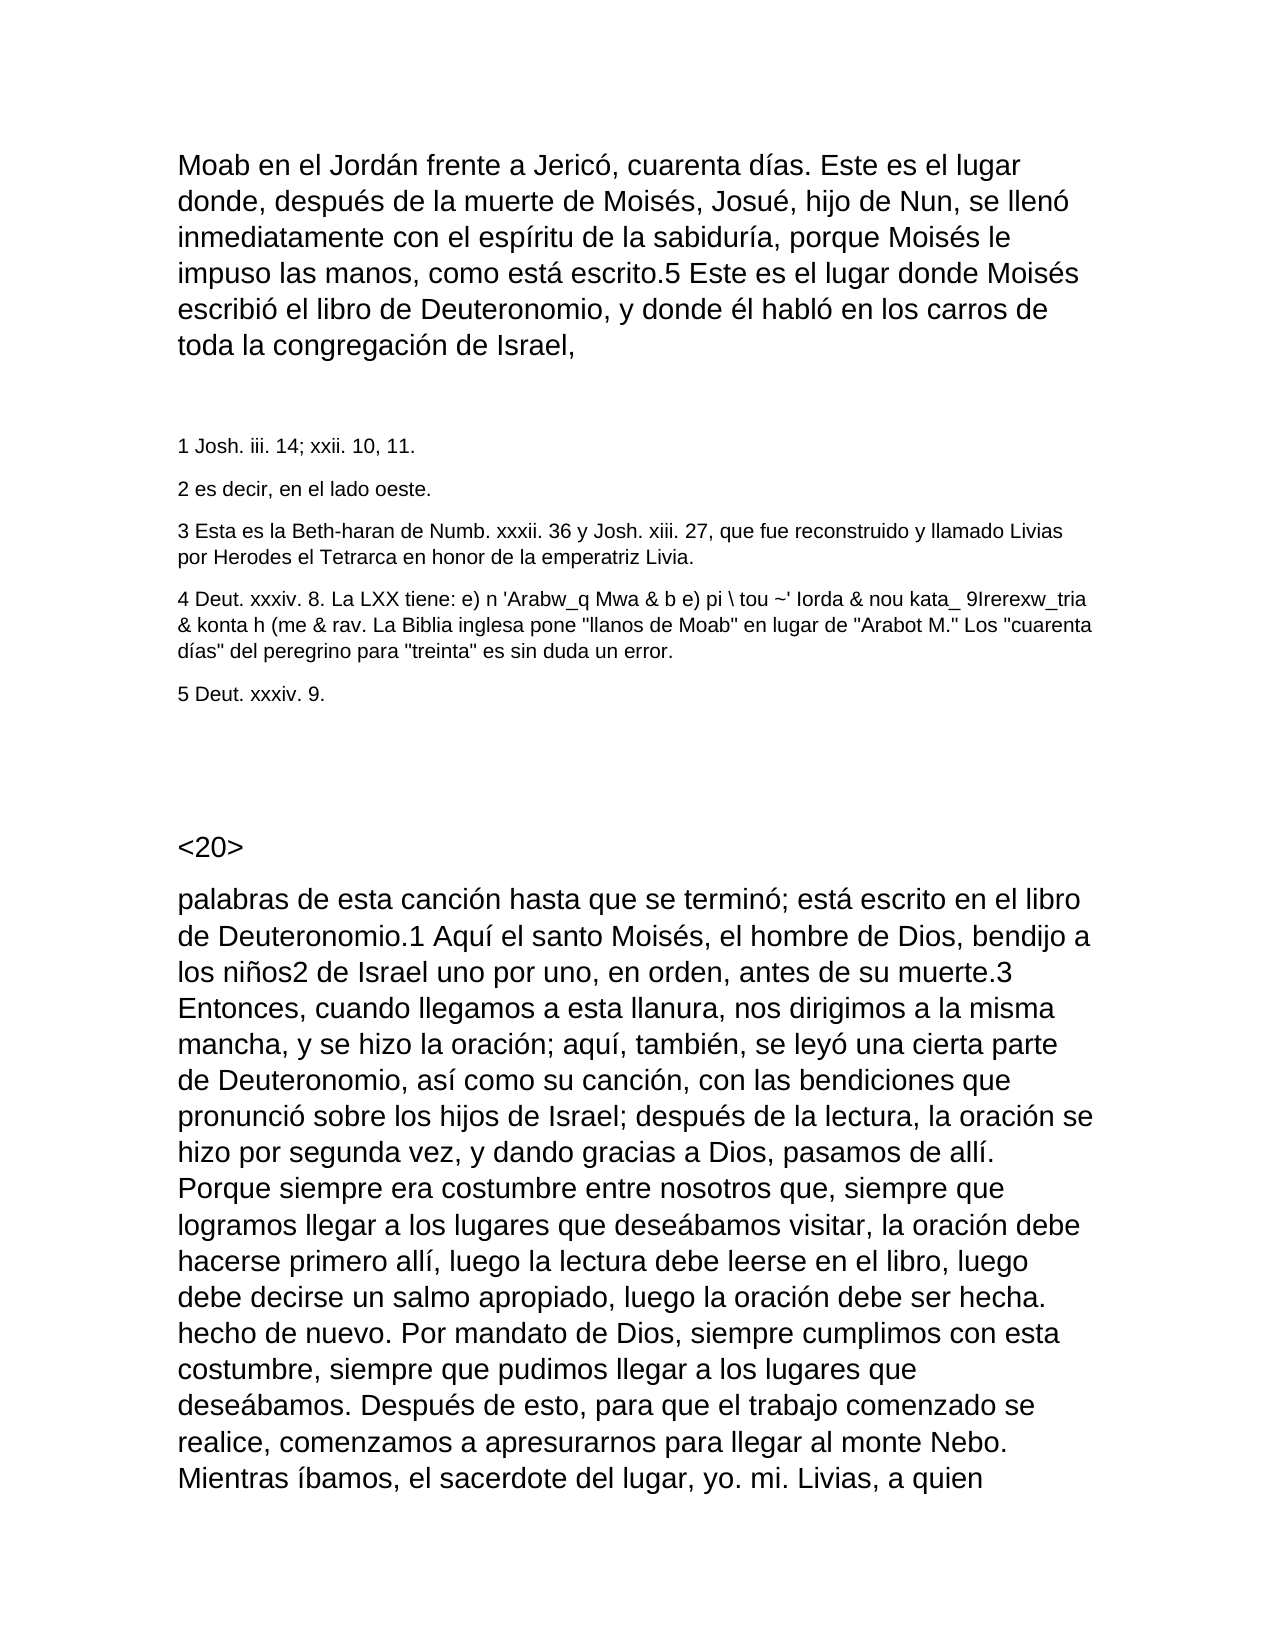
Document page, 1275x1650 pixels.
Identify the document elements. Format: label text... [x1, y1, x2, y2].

text 1 Josh. iii. 14; xxii. 10, 11. [177, 434, 1098, 458]
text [177, 148, 1098, 362]
text 3 Esta es la Beth-haran de Numb. xxxii. 36 y Josh. xiii. 27, que fue reconstruido y llamado Livias por Herodes el Tetrarca en honor de la emperatriz Livia. [177, 519, 1098, 569]
text <20> [177, 829, 1098, 863]
text 2 es decir, en el lado oeste. [177, 476, 1098, 500]
text 4 Deut. xxxiv. 8. La LXX tiene: e) n 'Arabw_q Mwa & b e) pi \ tou ~' Iorda & nou kata_ 9Irerexw_tria & konta h (me & rav. La Biblia inglesa pone "llanos de Moab" en lugar de "Arabot M." Los "cuarenta días" del peregrino para "treinta" es sin duda un error. [177, 587, 1098, 663]
text 5 Deut. xxxiv. 9. [177, 681, 1098, 705]
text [177, 882, 1098, 1494]
